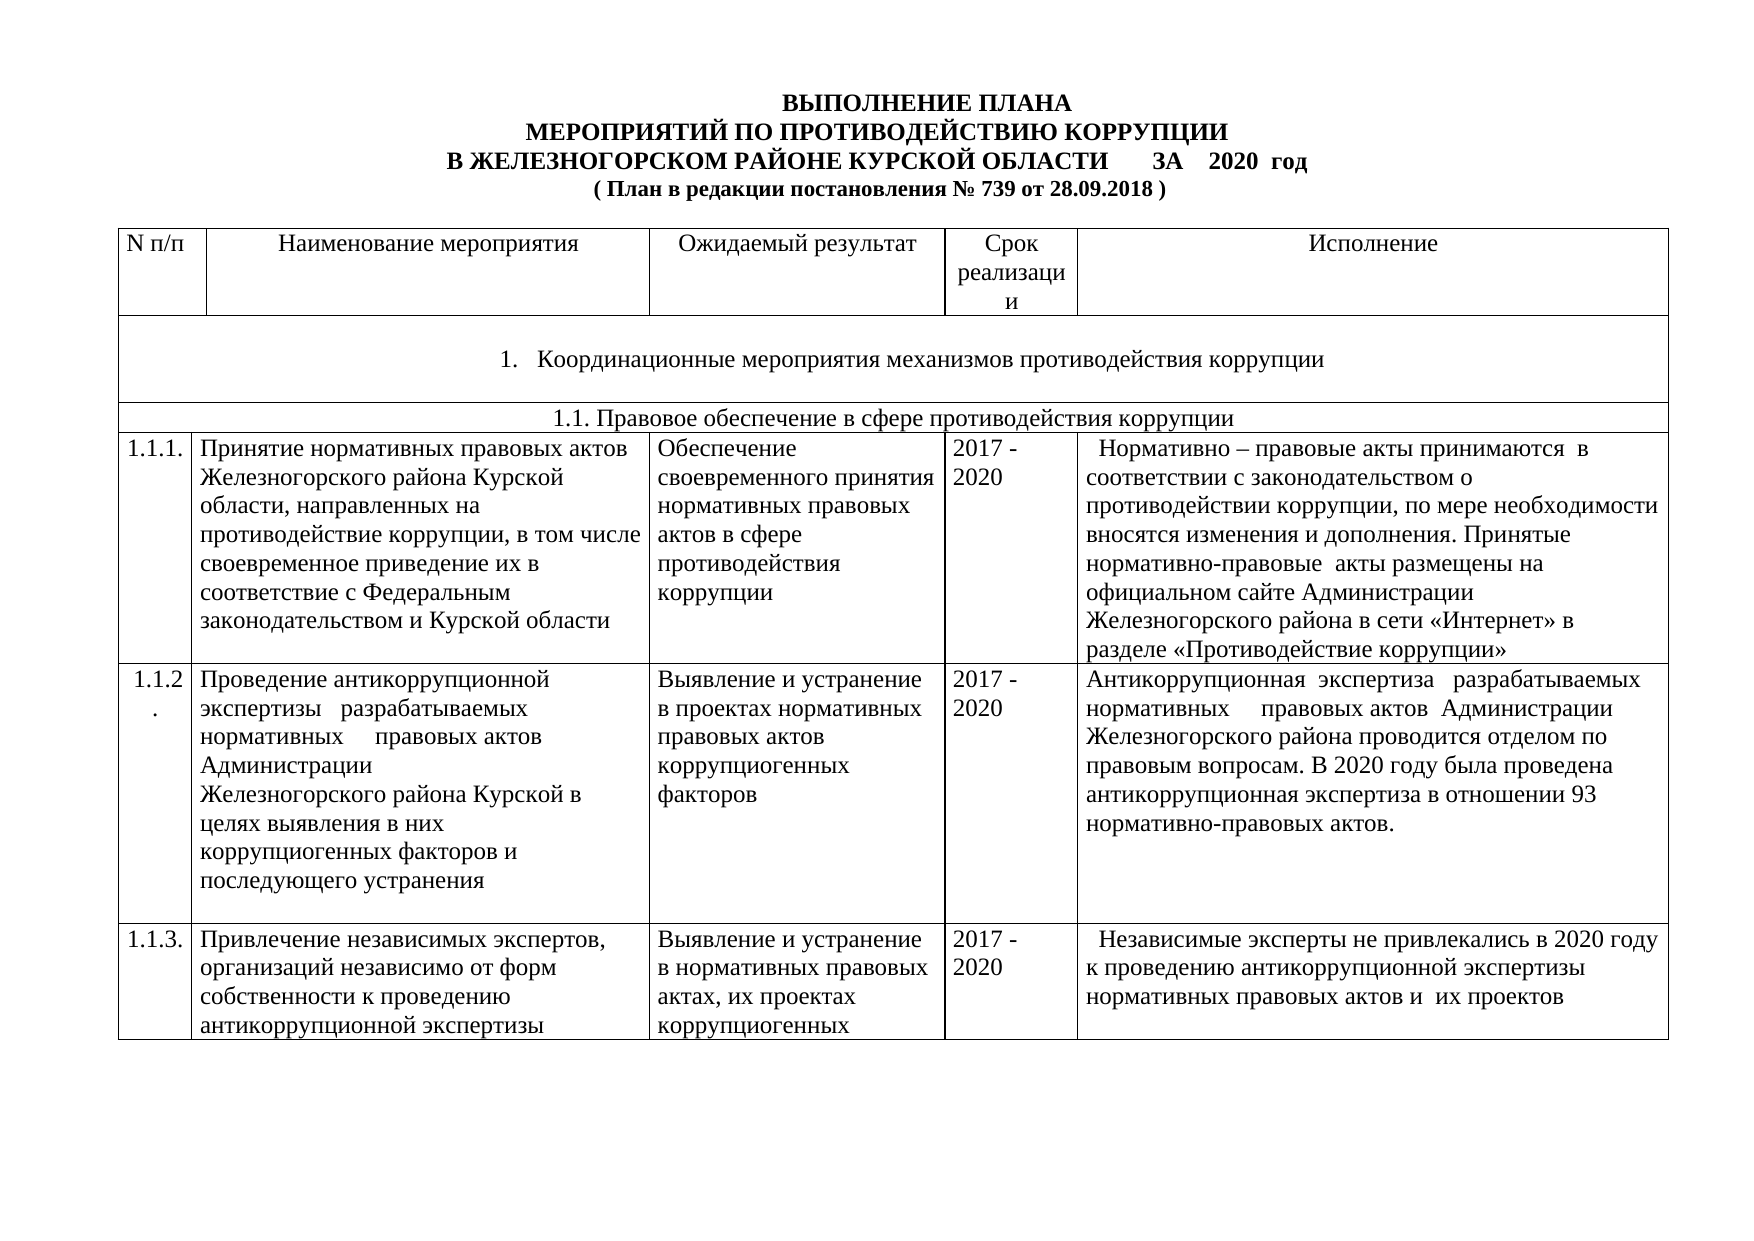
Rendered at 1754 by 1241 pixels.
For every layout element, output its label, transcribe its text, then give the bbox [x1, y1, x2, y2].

table_cell Проведение антикоррупционной экспертизы разрабатываемых нормативных правовых актов Администрации Железногорского района Курской в целях выявления в них коррупциогенных факторов и последующего устранения [192, 664, 649, 923]
table_header Наименование мероприятия [207, 229, 649, 315]
table_header N п/п [119, 229, 206, 315]
table_cell 1.1.2. [119, 664, 191, 923]
table_header Срок реализации [946, 229, 1077, 315]
table_cell 1.1.3. [119, 924, 191, 1039]
text МЕРОПРИЯТИЙ ПО ПРОТИВОДЕЙСТВИЮ КОРРУПЦИИ [118, 117, 1636, 146]
table_cell Координационные мероприятия механизмов противодействия коррупции [119, 316, 1668, 402]
table_cell Принятие нормативных правовых актов Железногорского района Курской области, направленных на противодействие коррупции, в том числе своевременное приведение их в соответствие с Федеральным законодательством и Курской области [192, 433, 649, 663]
table_header Ожидаемый результат [650, 229, 944, 315]
table_cell 2017 - 2020 [946, 433, 1077, 663]
table_cell 2017 - 2020 [946, 924, 1077, 1039]
table_cell Антикоррупционная экспертиза разрабатываемых нормативных правовых актов Администрации Железногорского района проводится отделом по правовым вопросам. В 2020 году была проведена антикоррупционная экспертиза в отношении 93 нормативно-правовых актов. [1078, 664, 1668, 923]
table_cell Выявление и устранение в проектах нормативных правовых актов коррупциогенных факторов [650, 664, 944, 923]
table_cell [650, 924, 944, 1039]
table_cell Правовое обеспечение в сфере противодействия коррупции [119, 403, 1668, 432]
table_cell 1.1.1. [119, 433, 191, 663]
text В ЖЕЛЕЗНОГОРСКОМ РАЙОНЕ КУРСКОЙ ОБЛАСТИ ЗА 2020 год [118, 146, 1636, 175]
table_cell 2017 - 2020 [946, 664, 1077, 923]
text ВЫПОЛНЕНИЕ ПЛАНА [118, 88, 1636, 117]
table_cell Нормативно – правовые акты принимаются в соответствии с законодательством о противодействии коррупции, по мере необходимости вносятся изменения и дополнения. Принятые нормативно-правовые акты размещены на официальном сайте Администрации Железногорского района в сети «Интернет» в разделе «Противодействие коррупции» [1078, 433, 1668, 663]
text ( План в редакции постановления № 739 от 28.09.2018 ) [118, 175, 1636, 201]
table_cell Обеспечение своевременного принятия нормативных правовых актов в сфере противодействия коррупции [650, 433, 944, 663]
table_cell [1078, 924, 1668, 1039]
table_header Исполнение [1078, 229, 1668, 315]
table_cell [192, 924, 649, 1039]
